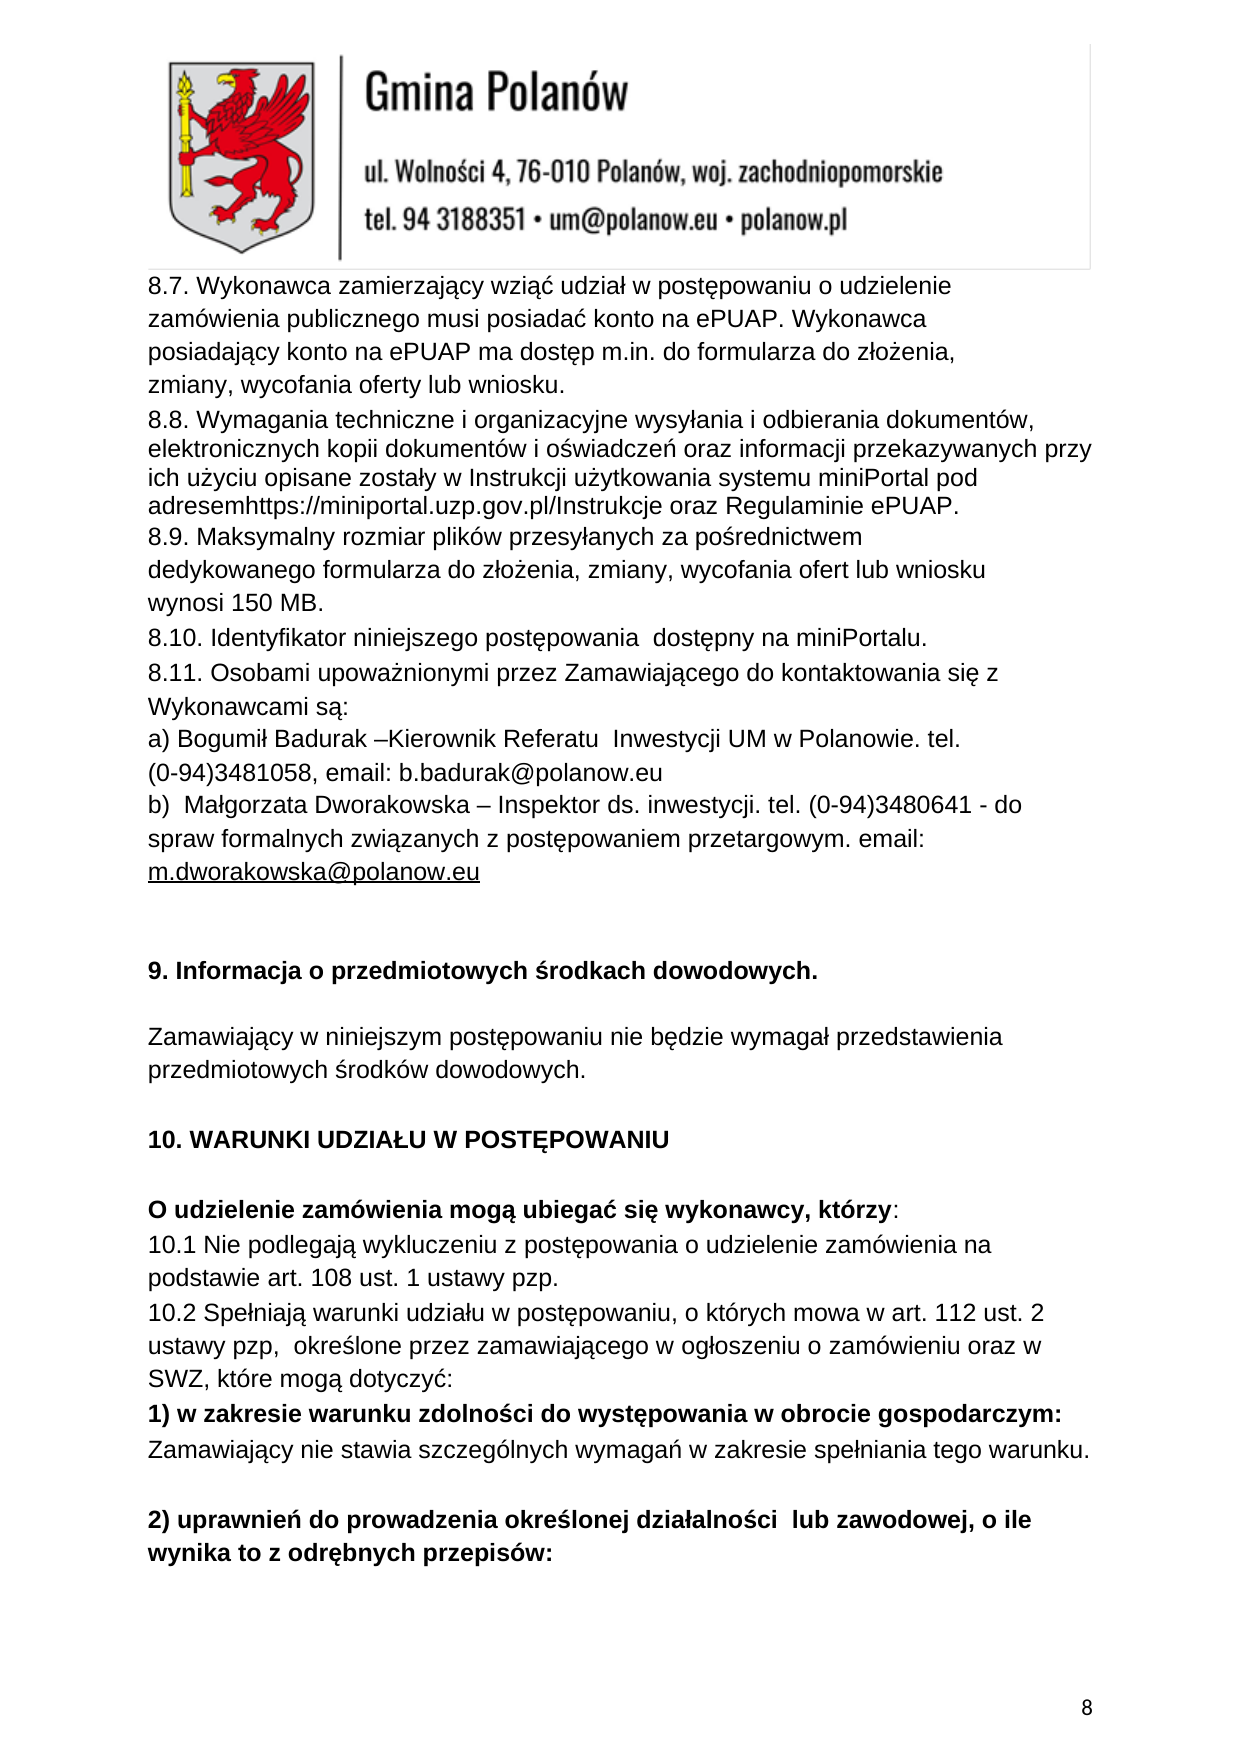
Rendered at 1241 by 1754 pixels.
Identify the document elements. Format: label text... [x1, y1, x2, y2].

picture [148, 44, 1092, 271]
list a) Bogumił Badurak –Kierownik Referatu Inwestycji UM w Polanowie. tel. (0-94)3481058, email: b.badurak@polanow.eu [148, 724, 1093, 786]
text 8.8. Wymagania techniczne i organizacyjne wysyłania i odbierania dokumentów, elektronicznych kopii dokumentów i oświadczeń oraz informacji przekazywanych przy ich użyciu opisane zostały w Instrukcji użytkowania systemu miniPortal pod adresemhttps://miniportal.uzp.gov.pl/Instrukcje oraz Regulaminie ePUAP. [148, 405, 1093, 520]
text 1) w zakresie warunku zdolności do występowania w obrocie gospodarczym: [148, 1399, 1093, 1428]
list b) Małgorzata Dworakowska – Inspektor ds. inwestycji. tel. (0-94)3480641 - do spraw formalnych związanych z postępowaniem przetargowym. email: m.dworakowska@polanow.eu [148, 791, 1093, 885]
list 9. Informacja o przedmiotowych środkach dowodowych. [148, 956, 1093, 984]
list 8.9. Maksymalny rozmiar plików przesyłanych za pośrednictwem dedykowanego formularza do złożenia, zmiany, wycofania ofert lub wniosku wynosi 150 MB. [148, 522, 1033, 617]
text 2) uprawnień do prowadzenia określonej działalności lub zawodowej, o ile wynika to z odrębnych przepisów: [148, 1505, 1093, 1567]
text Zamawiający nie stawia szczególnych wymagań w zakresie spełniania tego warunku. [148, 1434, 1093, 1463]
text 10.1 Nie podlegają wykluczeniu z postępowania o udzielenie zamówienia na podstawie art. 108 ust. 1 ustawy pzp. [148, 1230, 1098, 1292]
text 10.2 Spełniają warunki udziału w postępowaniu, o których mowa w art. 112 ust. 2 ustawy pzp, określone przez zamawiającego w ogłoszeniu o zamówieniu oraz w SWZ, które mogą dotyczyć: [148, 1298, 1093, 1393]
list Zamawiający w niniejszym postępowaniu nie będzie wymagał przedstawienia przedmiotowych środków dowodowych. [148, 1022, 1093, 1083]
text O udzielenie zamówienia mogą ubiegać się wykonawcy, którzy: [148, 1195, 1033, 1224]
list 8.11. Osobami upoważnionymi przez Zamawiającego do kontaktowania się z Wykonawcami są: [148, 658, 1093, 720]
text 10. WARUNKI UDZIAŁU W POSTĘPOWANIU [148, 1125, 1033, 1154]
list 8.7. Wykonawca zamierzający wziąć udział w postępowaniu o udzielenie zamówienia publicznego musi posiadać konto na ePUAP. Wykonawca posiadający konto na ePUAP ma dostęp m.in. do formularza do złożenia, zmiany, wycofania oferty lub wniosku. [148, 271, 1033, 399]
text 8.10. Identyfikator niniejszego postępowania dostępny na miniPortalu. [148, 623, 1033, 652]
